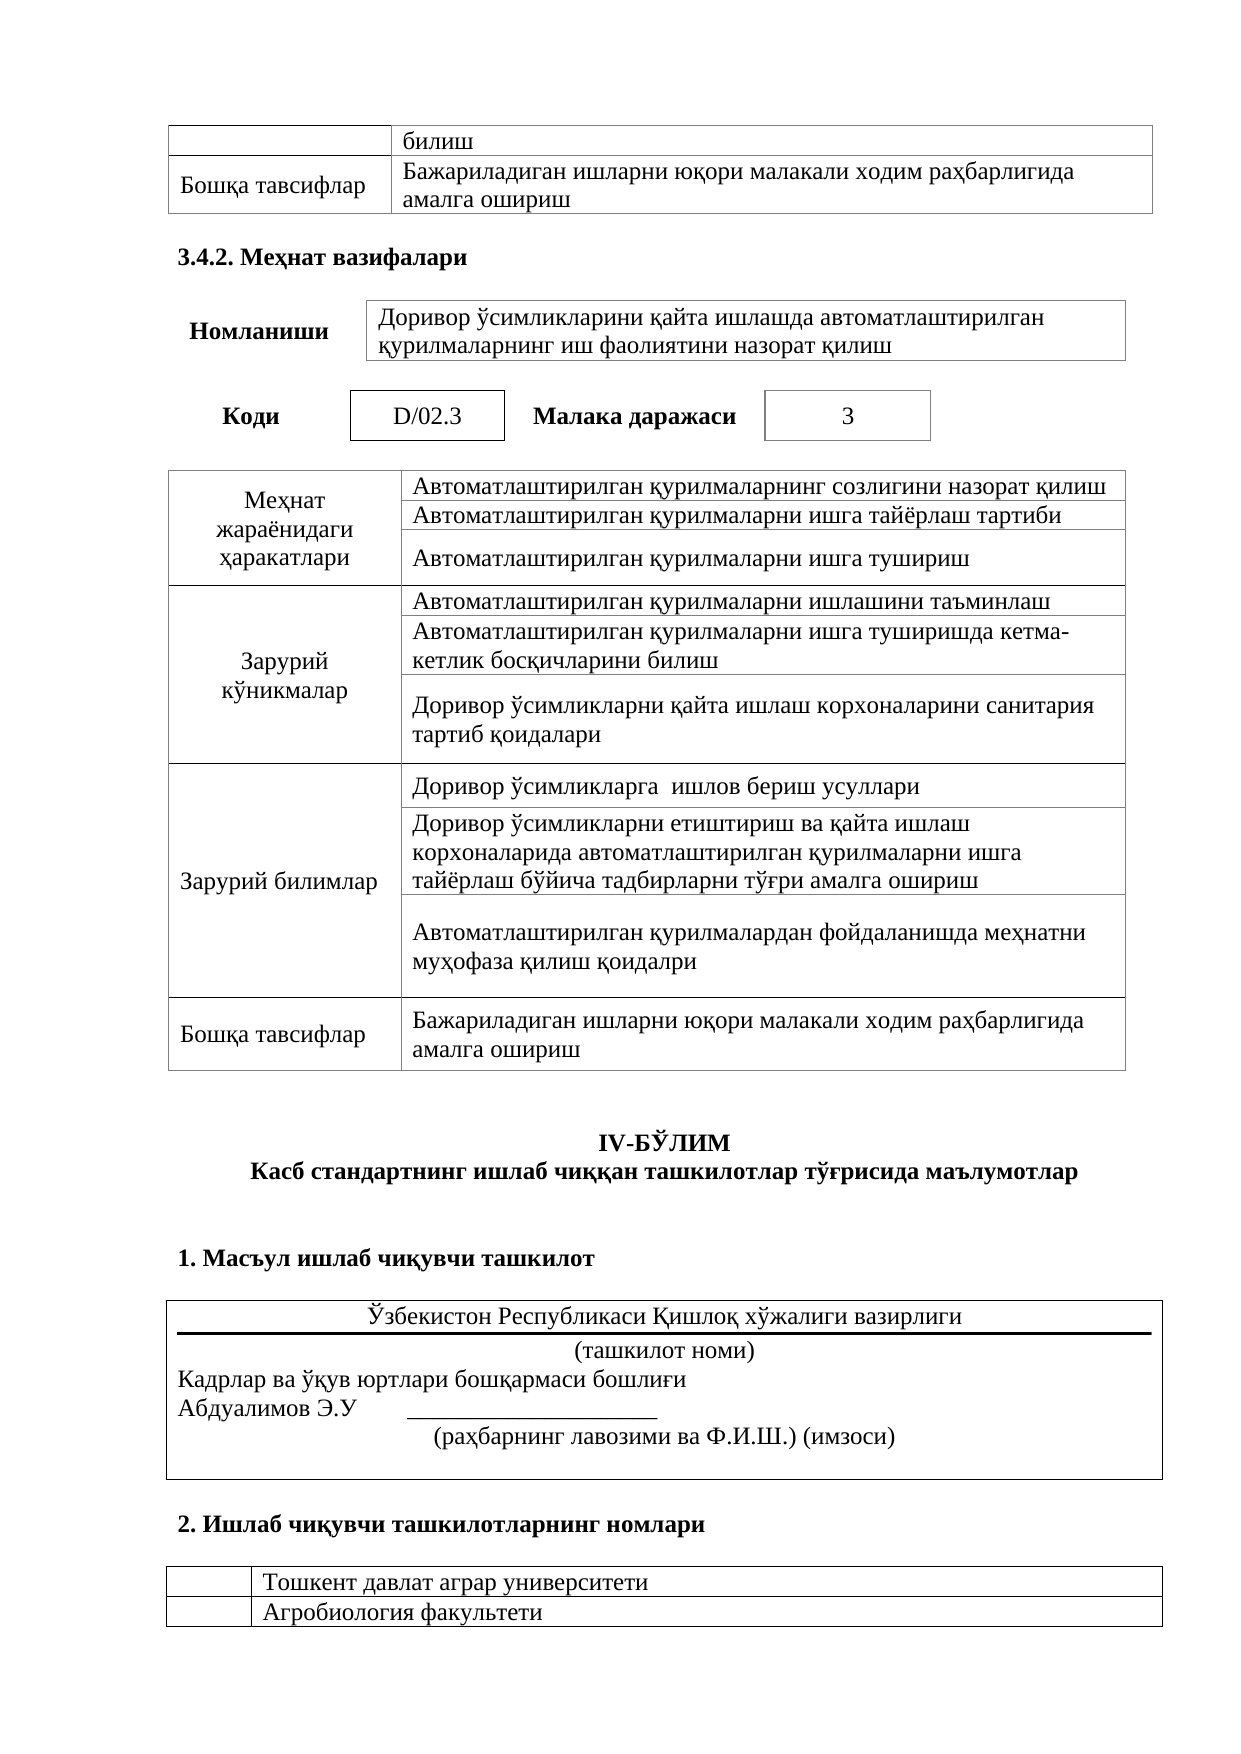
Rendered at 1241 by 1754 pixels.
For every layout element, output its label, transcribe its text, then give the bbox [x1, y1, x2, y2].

text Касб стандартнинг ишлаб чиққан ташкилотлар тўғрисида маълумотлар [177, 1156, 1152, 1185]
table_cell Бошқа тавсифлар [169, 156, 391, 213]
table_cell Автоматлаштирилган қурилмаларни ишга тушириш [402, 530, 1125, 585]
text 2. Ишлаб чиқувчи ташкилотларнинг номлари [177, 1509, 1152, 1537]
table_header Меҳнат жараёнидаги ҳаракатлари [169, 471, 401, 585]
table_cell Автоматлаштирилган қурилмалардан фойдаланишда меҳнатни муҳофаза қилиш қоидалри [402, 895, 1125, 997]
text IV-БЎЛИМ [177, 1128, 1152, 1156]
table_header 3 [766, 391, 930, 440]
table_cell [167, 1597, 251, 1626]
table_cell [392, 126, 1152, 155]
table_header Ўзбекистон Республикаси Қишлоқ хўжалиги вазирлиги (ташкилот номи) Кадрлар ва ўқув юртлари бошқармаси бошлиғи Абдуалимов Э.У ____________________ (раҳбарнинг лавозими ва Ф.И.Ш.) (имзоси) [167, 1301, 1162, 1479]
table_cell Агробиология факультети [252, 1597, 1162, 1626]
table_cell Зарурий кўникмалар [169, 586, 401, 763]
text 1. Масъул ишлаб чиқувчи ташкилот [177, 1243, 1152, 1271]
table_cell Доривор ўсимликларни етиштириш ва қайта ишлаш корхоналарида автоматлаштирилган қурилмаларни ишга тайёрлаш бўйича тадбирларни тўғри амалга ошириш [402, 808, 1125, 894]
table_header D/02.3 [351, 391, 504, 440]
table_cell Бажариладиган ишларни юқори малакали ходим раҳбарлигида амалга ошириш [402, 998, 1125, 1070]
table_header [167, 1567, 251, 1596]
table_header Тошкент давлат аграр университети [252, 1567, 1162, 1596]
table_cell Автоматлаштирилган қурилмаларни ишга тайёрлаш тартиби [402, 501, 1125, 529]
table_cell Зарурий билимлар [169, 764, 401, 997]
table_cell Автоматлаштирилган қурилмаларни ишга туширишда кетма-кетлик босқичларини билиш [402, 616, 1125, 674]
table_header Коди [151, 390, 350, 440]
table_header Малака даражаси [505, 390, 764, 440]
table_cell Доривор ўсимликларни қайта ишлаш корхоналарини санитария тартиб қоидалари [402, 675, 1125, 763]
table_cell Бошқа тавсифлар [169, 998, 401, 1070]
table_header Доривор ўсимликларини қайта ишлашда автоматлаштирилган қурилмаларнинг иш фаолиятини назорат қилиш [367, 301, 1125, 360]
table_cell Автоматлаштирилган қурилмаларни ишлашини таъминлаш [402, 586, 1125, 615]
table_header Номланиши [151, 300, 366, 360]
table_cell Доривор ўсимликларга ишлов бериш усуллари [402, 764, 1125, 807]
text 3.4.2. Меҳнат вазифалари [177, 242, 1152, 271]
table_header Автоматлаштирилган қурилмаларнинг созлигини назорат қилиш [402, 471, 1125, 499]
table_cell Бажариладиган ишларни юқори малакали ходим раҳбарлигида амалга ошириш [392, 156, 1152, 213]
